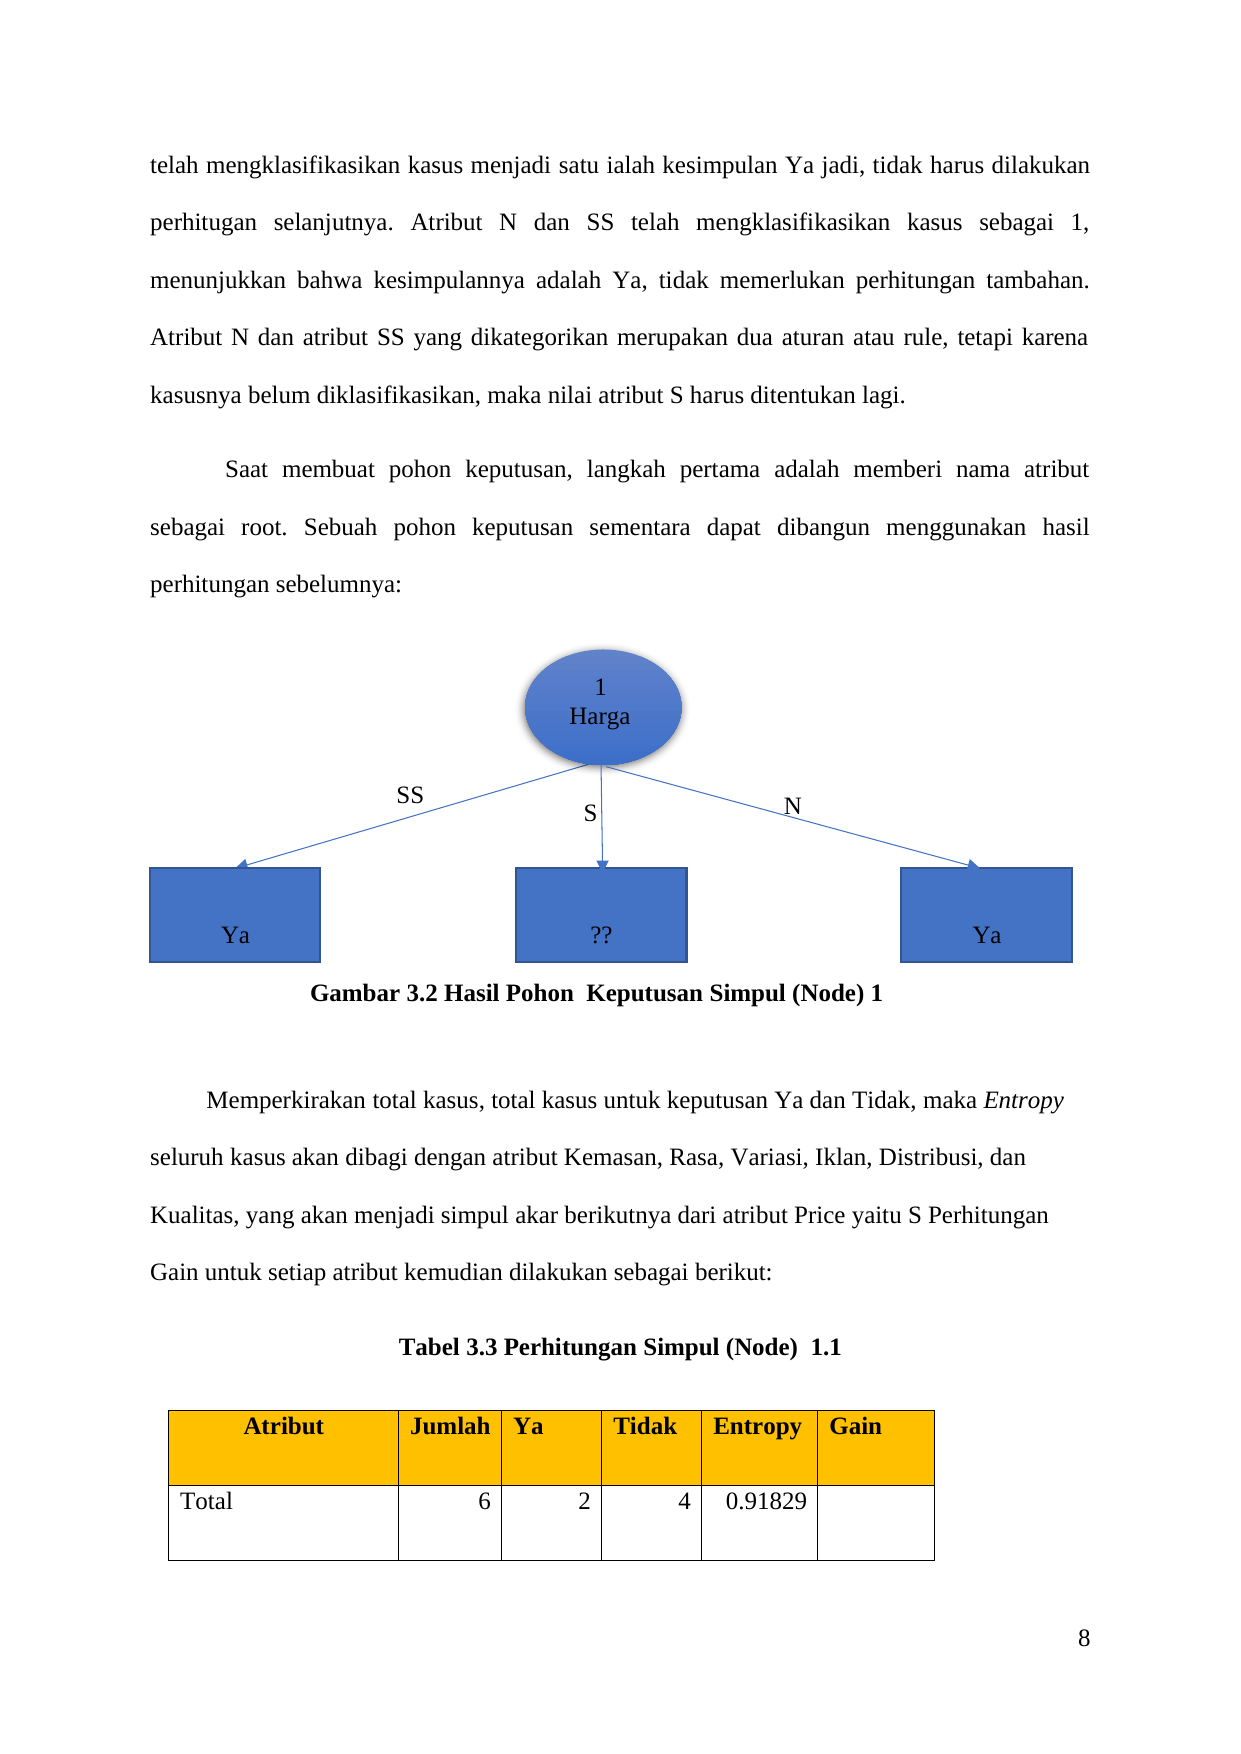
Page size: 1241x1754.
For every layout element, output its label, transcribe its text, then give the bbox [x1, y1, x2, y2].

text Tabel 3.3 Perhitungan Simpul (Node) 1.1 [150, 1332, 1090, 1360]
table_cell [818, 1486, 934, 1560]
table_header Atribut [169, 1411, 398, 1485]
table_cell 6 [399, 1486, 501, 1560]
table_cell 2 [502, 1486, 601, 1560]
table_cell [333, 1486, 398, 1560]
table_header Gain [818, 1411, 934, 1485]
table_header Entropy [702, 1411, 817, 1485]
table_cell 4 [602, 1486, 701, 1560]
table_cell 0.918296 [702, 1486, 817, 1560]
table_cell Total [169, 1486, 333, 1560]
text Memperkirakan total kasus, total kasus untuk keputusan Ya dan Tidak, maka Entropy seluruh kasus akan dibagi dengan atribut Kemasan, Rasa, Variasi, Iklan, Distribusi, dan Kualitas, yang akan menjadi simpul akar berikutnya dari atribut Price yaitu S Perhitungan Gain untuk setiap atribut kemudian dilakukan sebagai berikut: [150, 1085, 1090, 1286]
table_header Tidak [602, 1411, 701, 1485]
table_header Jumlah [399, 1411, 501, 1485]
table_header Ya [502, 1411, 601, 1485]
text Saat membuat pohon keputusan, langkah pertama adalah memberi nama atribut sebagai root. Sebuah pohon keputusan sementara dapat dibangun menggunakan hasil perhitungan sebelumnya: [150, 454, 1090, 598]
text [150, 150, 1090, 409]
